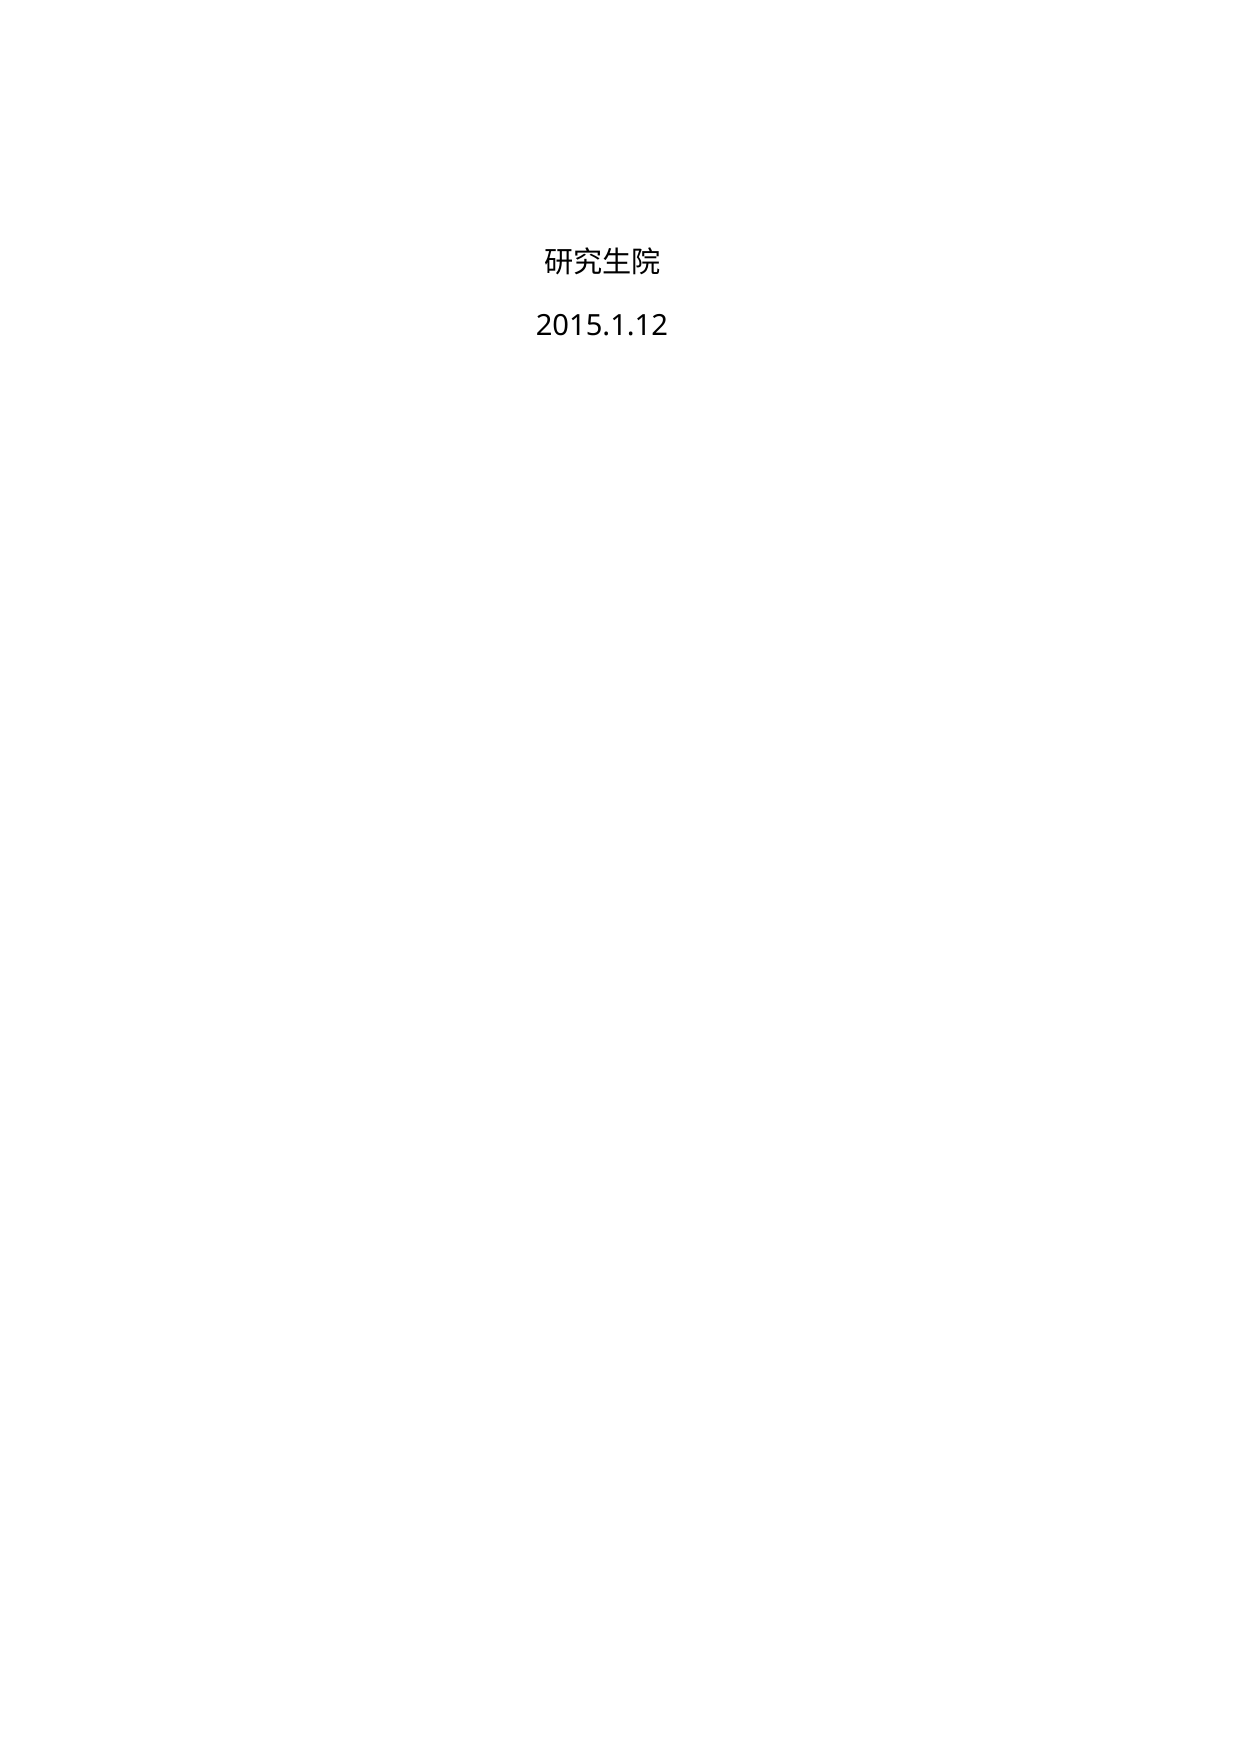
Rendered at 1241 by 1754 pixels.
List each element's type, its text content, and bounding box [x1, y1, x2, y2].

text 研究生院 [187, 227, 1053, 292]
text 2015.1.12 [187, 292, 1053, 357]
